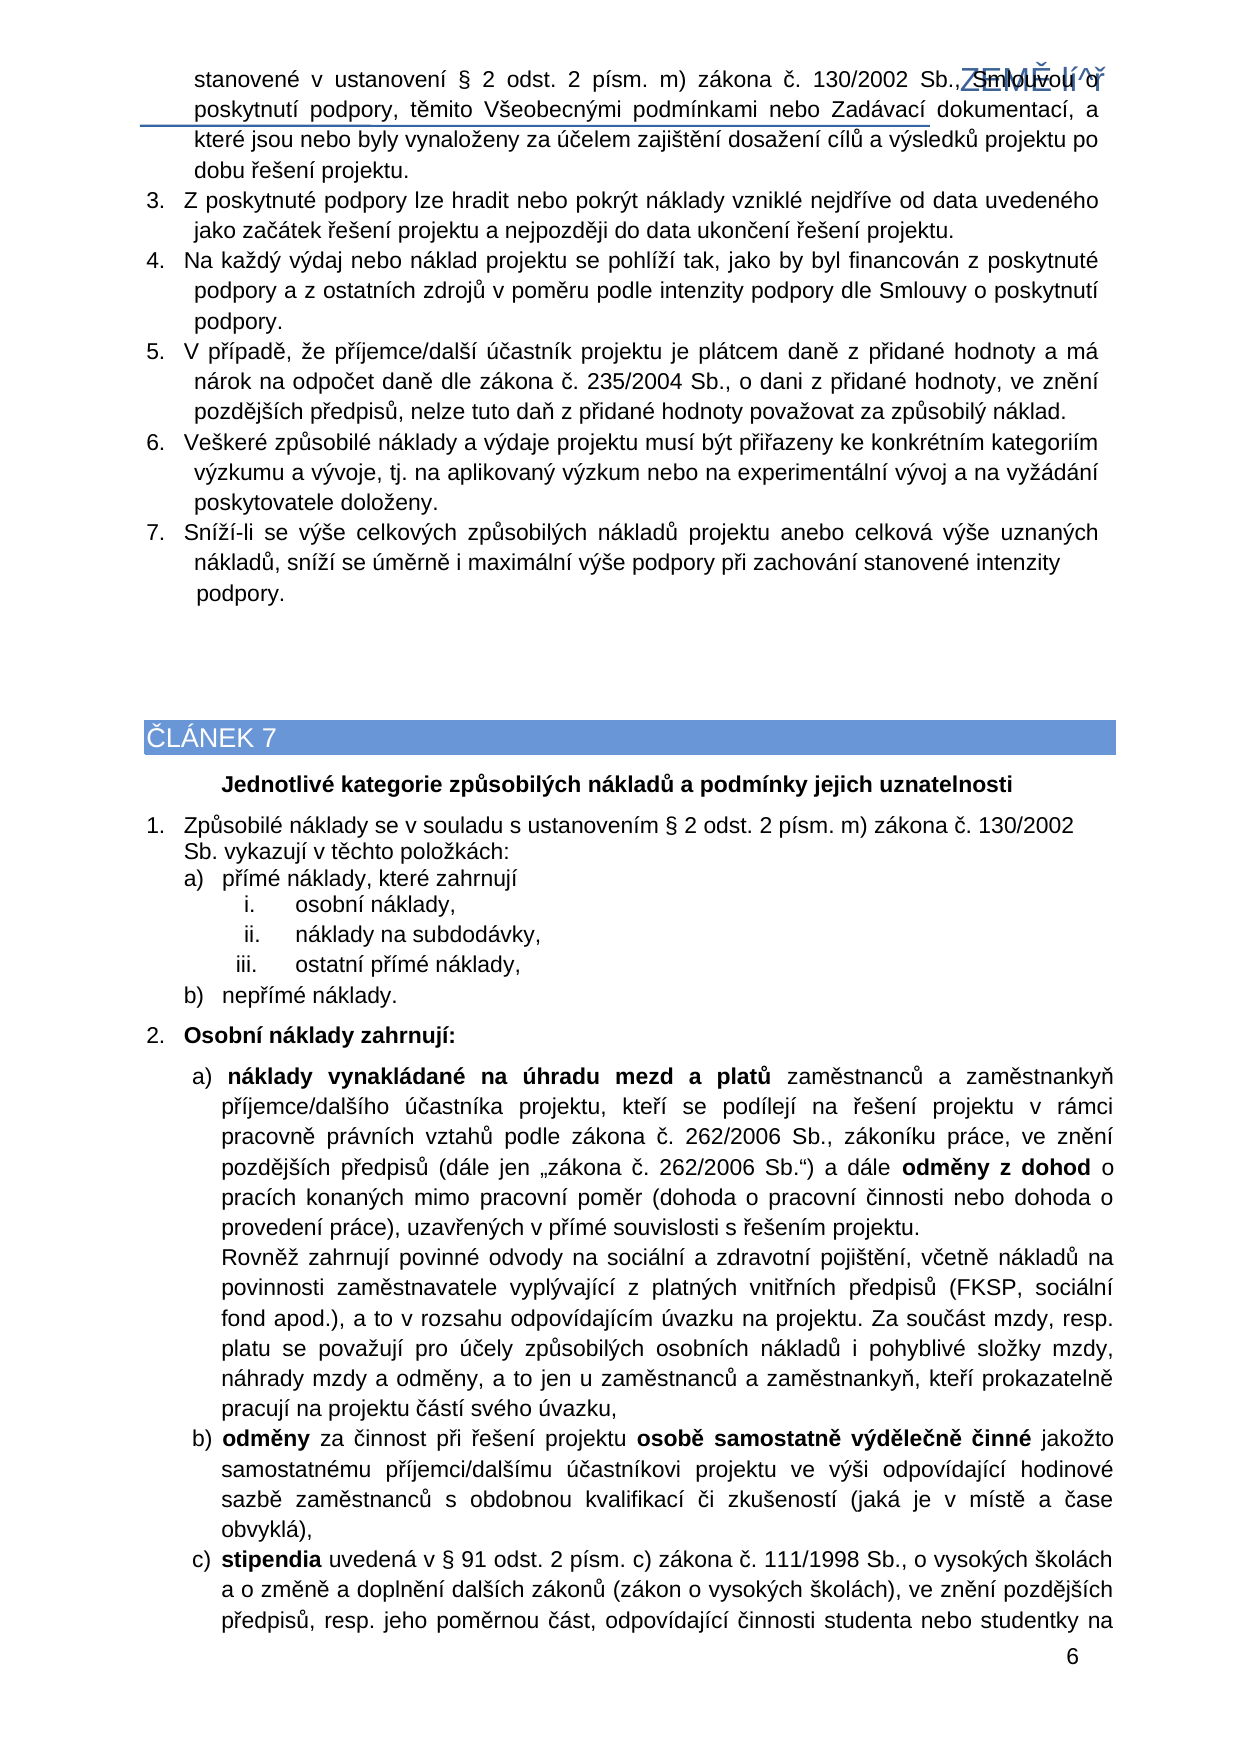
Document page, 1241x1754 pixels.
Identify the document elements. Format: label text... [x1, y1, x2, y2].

list Osobní náklady zahrnují: [146, 1022, 1114, 1048]
text Jednotlivé kategorie způsobilých nákladů a podmínky jejich uznatelnosti [221, 771, 1114, 798]
text b) odměny za činnost při řešení projektu osobě samostatně výdělečně činné jakožto samostatnému příjemci/dalšímu účastníkovi projektu ve výši odpovídající hodinové sazbě zaměstnanců s obdobnou kvalifikací či zkušeností (jaká je v místě a čase obvyklá), [192, 1425, 1114, 1542]
text podpory. [196, 579, 1114, 606]
text a) náklady vynakládané na úhradu mezd a platů zaměstnanců a zaměstnankyň příjemce/dalšího účastníka projektu, kteří se podílejí na řešení projektu v rámci pracovně právních vztahů podle zákona č. 262/2006 Sb., zákoníku práce, ve znění pozdějších předpisů (dále jen „zákona č. 262/2006 Sb.“) a dále odměny z dohod o pracích konaných mimo pracovní poměr (dohoda o pracovní činnosti nebo dohoda o provedení práce), uzavřených v přímé souvislosti s řešením projektu. [192, 1063, 1114, 1240]
list osobní náklady, [242, 891, 1114, 917]
list ostatní přímé náklady, [236, 951, 1114, 978]
list náklady na subdodávky, [242, 921, 1114, 947]
list Z poskytnuté podpory lze hradit nebo pokrýt náklady vzniklé nejdříve od data uvedeného jako začátek řešení projektu a nejpozději do data ukončení řešení projektu. [146, 187, 1099, 243]
list Na každý výdaj nebo náklad projektu se pohlíží tak, jako by byl financován z poskytnuté podpory a z ostatních zdrojů v poměru podle intenzity podpory dle Smlouvy o poskytnutí podpory. [146, 247, 1099, 334]
list Sníží-li se výše celkových způsobilých nákladů projektu anebo celková výše uznaných nákladů, sníží se úměrně i maximální výše podpory při zachování stanovené intenzity [146, 519, 1099, 576]
list V případě, že příjemce/další účastník projektu je plátcem daně z přidané hodnoty a má nárok na odpočet daně dle zákona č. 235/2004 Sb., o dani z přidané hodnoty, ve znění pozdějších předpisů, nelze tuto daň z přidané hodnoty považovat za způsobilý náklad. [146, 338, 1099, 425]
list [192, 1546, 1114, 1633]
text ČLÁNEK 7 [146, 722, 1114, 753]
list Způsobilé náklady se v souladu s ustanovením § 2 odst. 2 písm. m) zákona č. 130/2002 Sb. vykazují v těchto položkách: [146, 812, 1114, 864]
list přímé náklady, které zahrnují [183, 864, 1114, 891]
text Rovněž zahrnují povinné odvody na sociální a zdravotní pojištění, včetně nákladů na povinnosti zaměstnavatele vyplývající z platných vnitřních předpisů (FKSP, sociální fond apod.), a to v rozsahu odpovídajícím úvazku na projektu. Za součást mzdy, resp. platu se považují pro účely způsobilých osobních nákladů i pohyblivé složky mzdy, náhrady mzdy a odměny, a to jen u zaměstnanců a zaměstnankyň, kteří prokazatelně pracují na projektu částí svého úvazku, [221, 1244, 1114, 1421]
list Veškeré způsobilé náklady a výdaje projektu musí být přiřazeny ke konkrétním kategoriím výzkumu a vývoje, tj. na aplikovaný výzkum nebo na experimentální vývoj a na vyžádání poskytovatele doloženy. [146, 428, 1099, 515]
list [146, 66, 1099, 183]
list nepřímé náklady. [183, 982, 1114, 1008]
